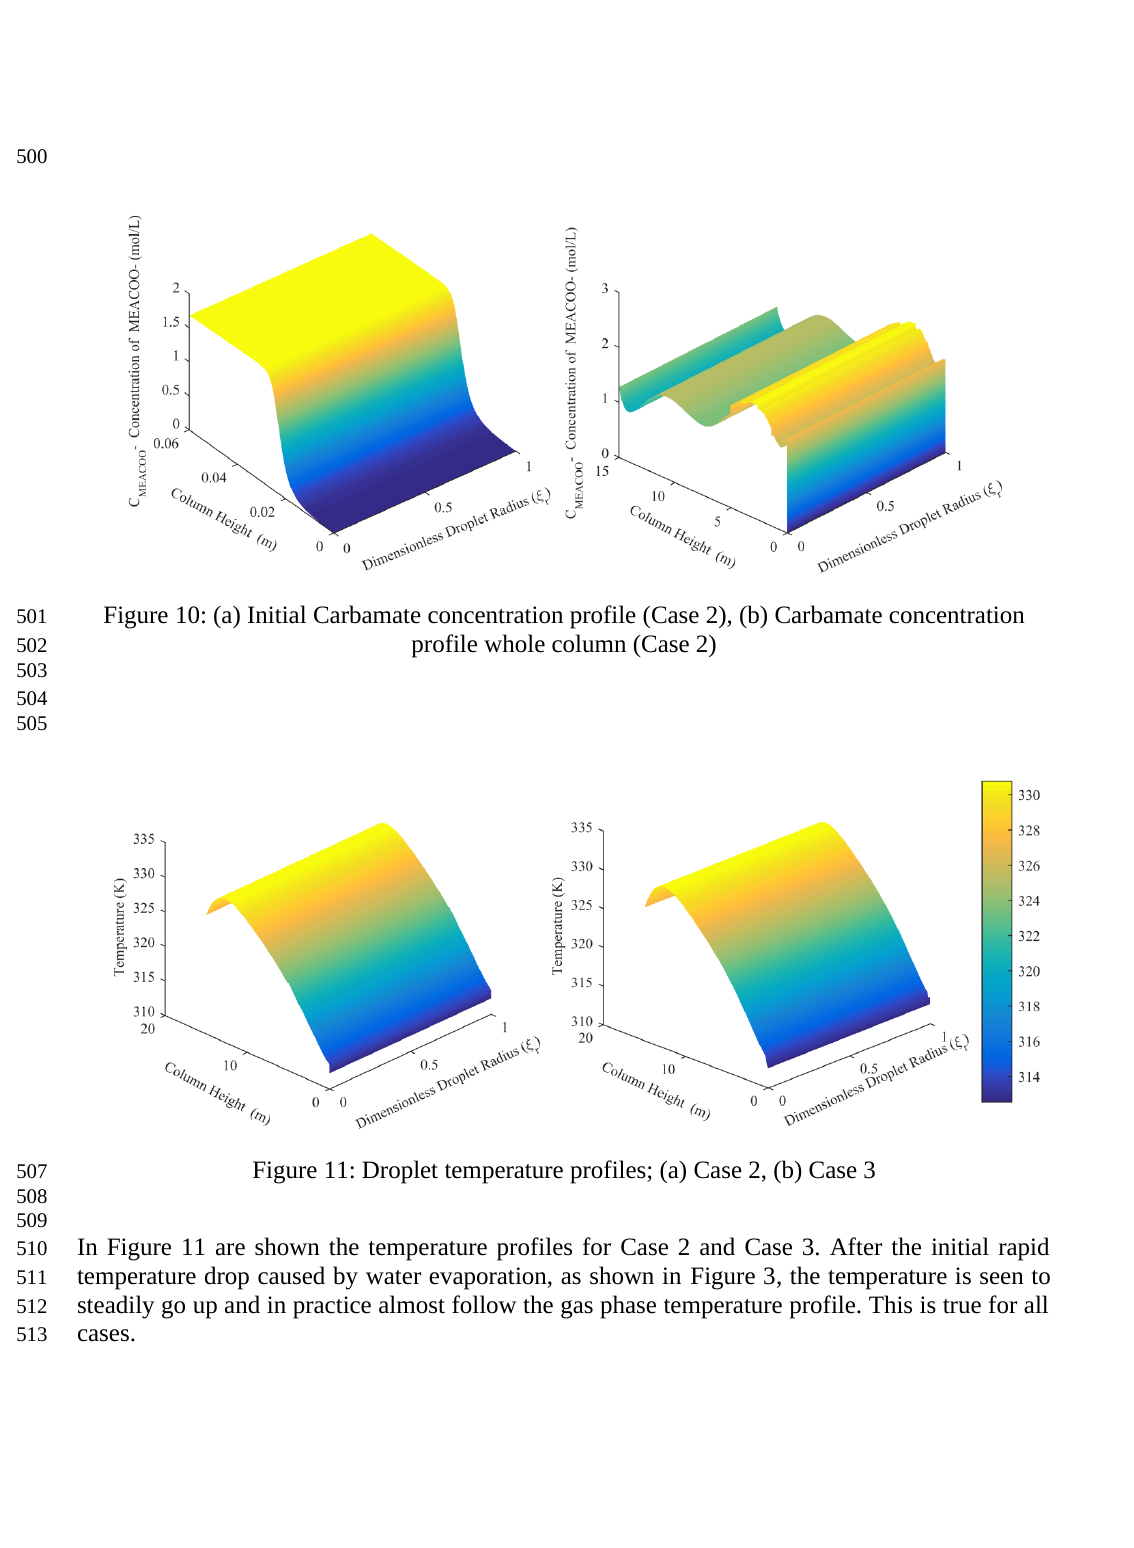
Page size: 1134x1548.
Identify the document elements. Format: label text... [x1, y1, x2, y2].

picture [64, 183, 1034, 575]
picture [76, 738, 1052, 1132]
text Figure 11: Droplet temperature profiles; (a) Case 2, (b) Case 3 [77, 1155, 1051, 1184]
text In Figure 11 are shown the temperature profiles for Case 2 and Case 3. After the initial rapid temperature drop caused by water evaporation, as shown in Figure 3, the temperature is seen to steadily go up and in practice almost follow the gas phase temperature profile. This is true for all cases. [77, 1232, 1051, 1347]
